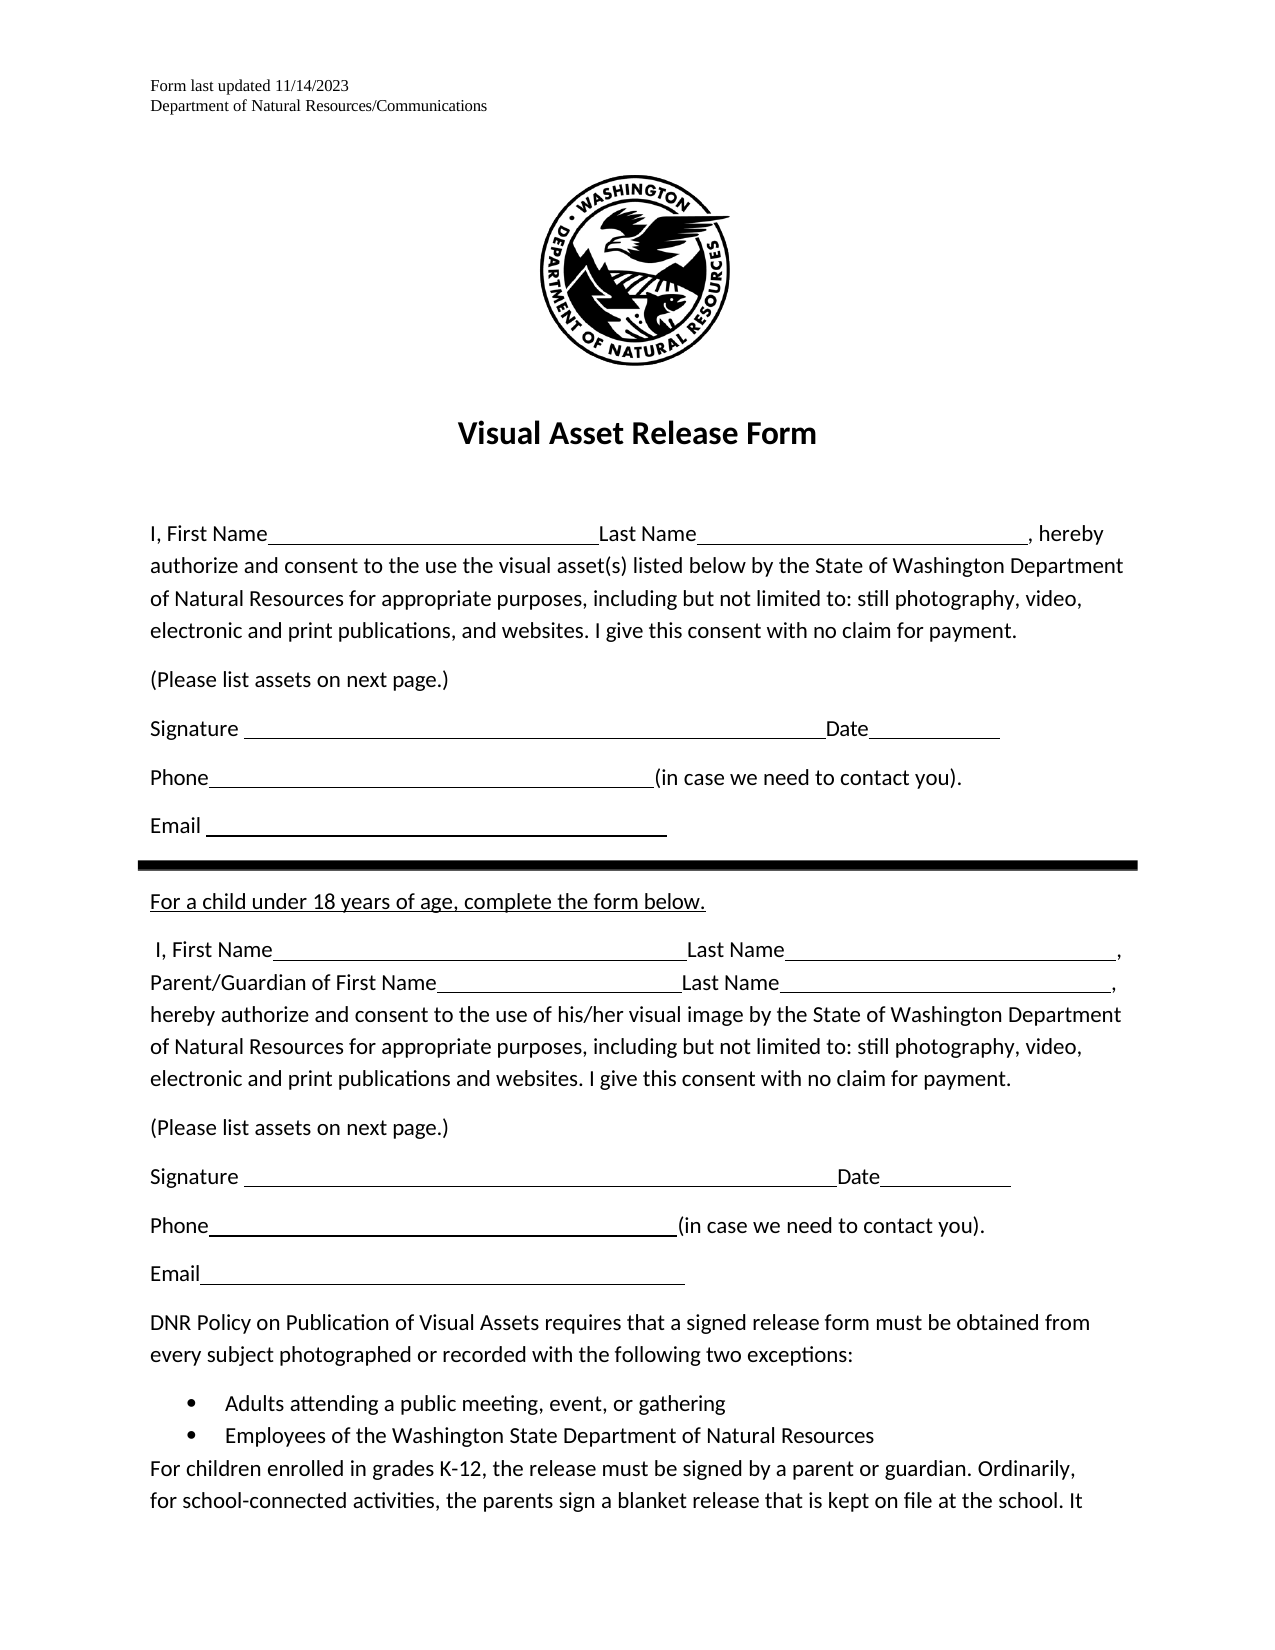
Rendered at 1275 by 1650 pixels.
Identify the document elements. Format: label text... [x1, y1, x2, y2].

text For children enrolled in grades K-12, the release must be signed by a parent or guardian. Ordinarily, for school-connected activities, the parents sign a blanket release that is kept on file at the school. It [150, 1454, 1108, 1514]
text (Please list assets on next page.) [150, 665, 1137, 693]
list Adults attending a public meeting, event, or gathering [187, 1389, 1137, 1417]
text I, First Name Last Name , Parent/Guardian of First Name Last Name , hereby authorize and consent to the use of his/her visual image by the State of Washington Department of Natural Resources for appropriate purposes, including but not limited to: still photography, video, electronic and print publications and websites. I give this consent with no claim for payment. [150, 936, 1122, 1092]
title Visual Asset Release Form [139, 412, 1135, 453]
text Phone (in case we need to contact you). Email [150, 763, 963, 839]
text (Please list assets on next page.) [150, 1113, 1137, 1141]
list Employees of the Washington State Department of Natural Resources [187, 1421, 1137, 1449]
text For a child under 18 years of age, complete the form below. [150, 887, 1137, 915]
text DNR Policy on Publication of Visual Assets requires that a signed release form must be obtained from every subject photographed or recorded with the following two exceptions: [150, 1308, 1124, 1368]
text Signature Date [150, 1162, 1137, 1190]
text Phone (in case we need to contact you). Email [150, 1211, 985, 1287]
picture [539, 175, 730, 366]
text I, First Name Last Name , hereby authorize and consent to the use the visual asset(s) listed below by the State of Washington Department of Natural Resources for appropriate purposes, including but not limited to: still photography, video, electronic and print publications, and websites. I give this consent with no claim for payment. [150, 519, 1124, 644]
text Signature Date [150, 714, 1137, 742]
